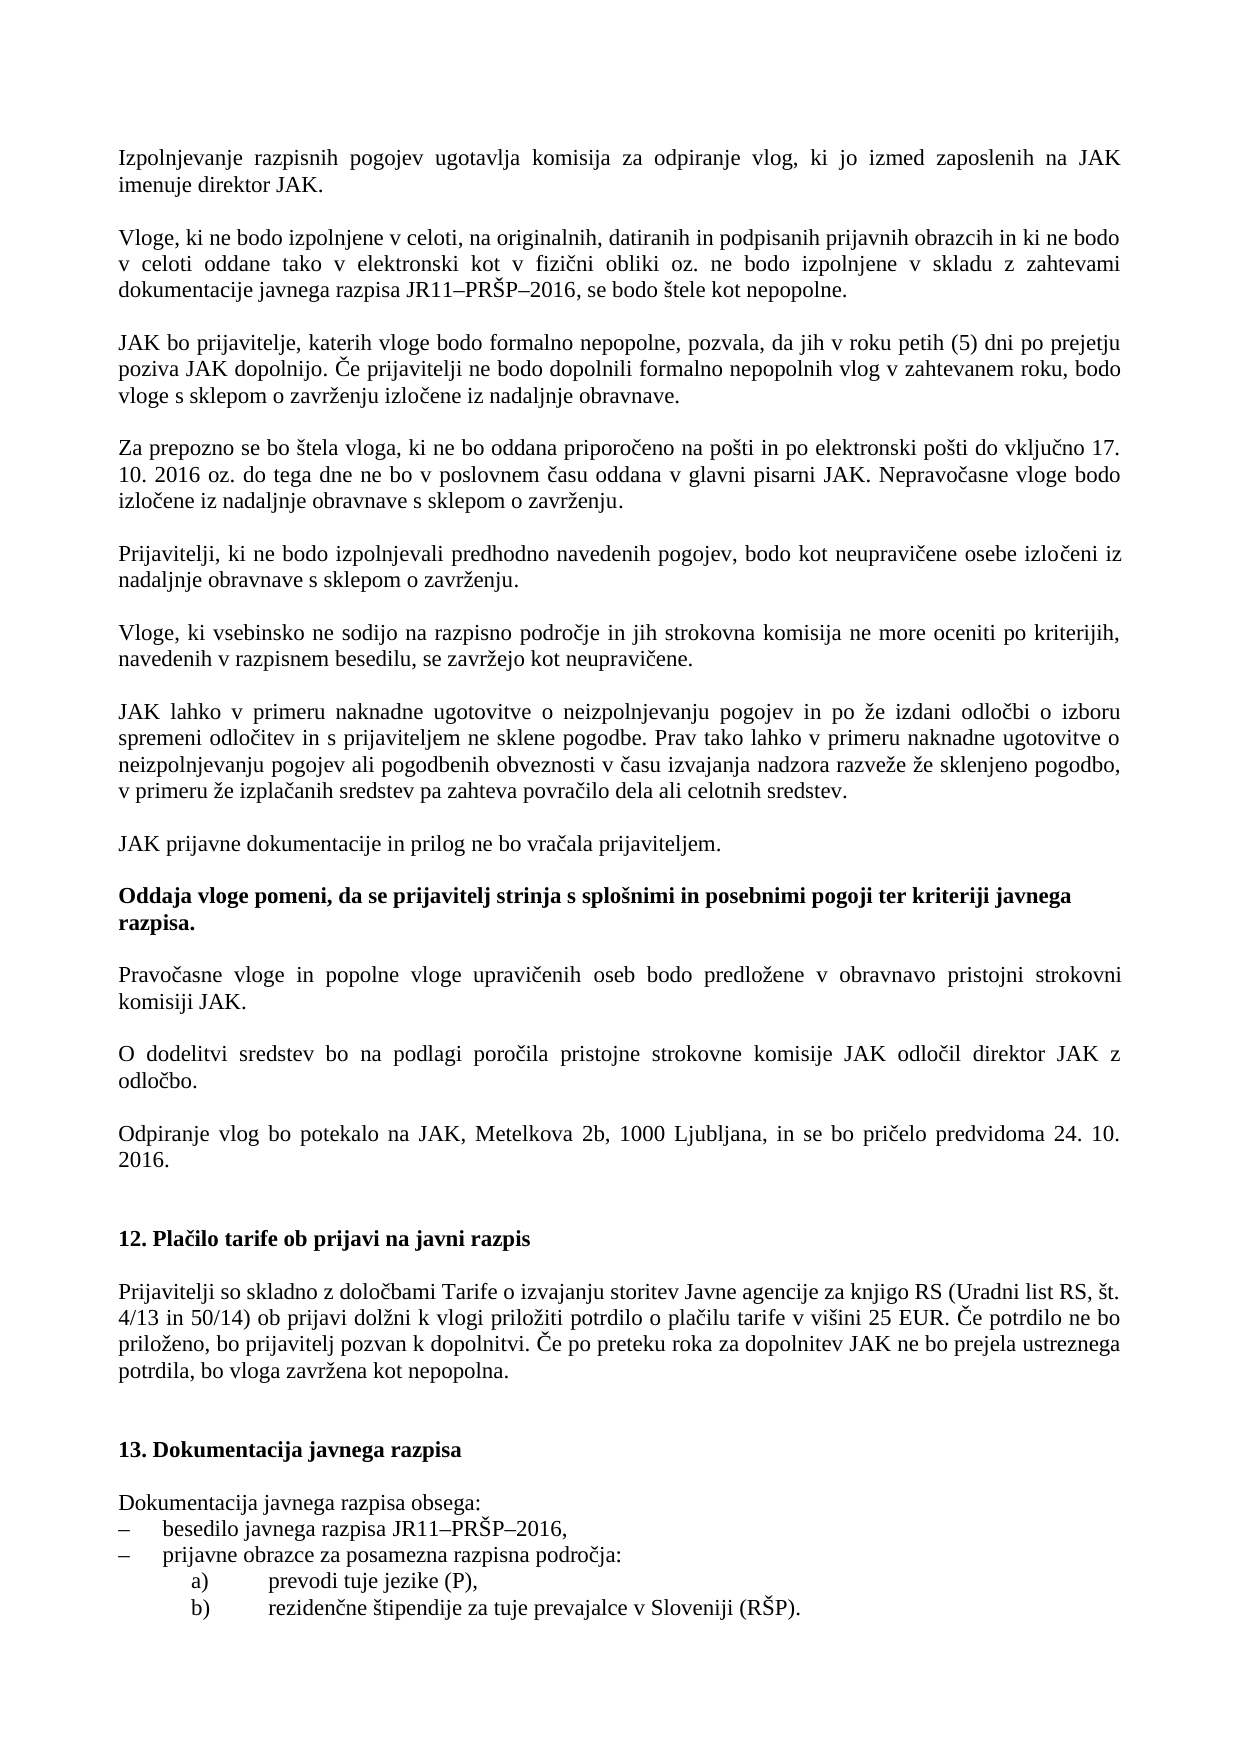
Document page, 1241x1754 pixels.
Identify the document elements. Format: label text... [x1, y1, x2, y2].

text Vloge, ki ne bodo izpolnjene v celoti, na originalnih, datiranih in podpisanih prijavnih obrazcih in ki ne bodo v celoti oddane tako v elektronski kot v fizični obliki oz. ne bodo izpolnjene v skladu z zahtevami dokumentacije javnega razpisa JR11–PRŠP–2016, se bodo štele kot nepopolne. [118, 223, 1122, 303]
text JAK bo prijavitelje, katerih vloge bodo formalno nepopolne, pozvala, da jih v roku petih (5) dni po prejetju poziva JAK dopolnijo. Če prijavitelji ne bodo dopolnili formalno nepopolnih vlog v zahtevanem roku, bodo vloge s sklepom o zavrženju izločene iz nadaljnje obravnave. [118, 329, 1122, 408]
text Odpiranje vlog bo potekalo na JAK, Metelkova 2b, 1000 Ljubljana, in se bo pričelo predvidoma 24. 10. 2016. [118, 1119, 1122, 1172]
text Oddaja vloge pomeni, da se prijavitelj strinja s splošnimi in posebnimi pogoji ter kriteriji javnega razpisa. [118, 882, 1122, 935]
text Pravočasne vloge in popolne vloge upravičenih oseb bodo predložene v obravnavo pristojni strokovni komisiji JAK. [118, 961, 1122, 1014]
text Dokumentacija javnega razpisa obsega: [118, 1488, 1122, 1515]
list prijavne obrazce za posamezna razpisna področja: [118, 1541, 1122, 1568]
text JAK prijavne dokumentacije in prilog ne bo vračala prijaviteljem. [118, 830, 1122, 856]
text O dodelitvi sredstev bo na podlagi poročila pristojne strokovne komisije JAK odločil direktor JAK z odločbo. [118, 1041, 1122, 1093]
text Prijavitelji so skladno z določbami Tarife o izvajanju storitev Javne agencije za knjigo RS (Uradni list RS, št. 4/13 in 50/14) ob prijavi dolžni k vlogi priložiti potrdilo o plačilu tarife v višini 25 EUR. Če potrdilo ne bo priloženo, bo prijavitelj pozvan k dopolnitvi. Če po preteku roka za dopolnitev JAK ne bo prejela ustreznega potrdila, bo vloga zavržena kot nepopolna. [118, 1278, 1122, 1383]
list rezidenčne štipendije za tuje prevajalce v Sloveniji (RŠP). [191, 1594, 1122, 1620]
text Prijavitelji, ki ne bodo izpolnjevali predhodno navedenih pogojev, bodo kot neupravičene osebe izločeni iz nadaljnje obravnave s sklepom o zavrženju. [118, 540, 1122, 592]
text Vloge, ki vsebinsko ne sodijo na razpisno področje in jih strokovna komisija ne more oceniti po kriterijih, navedenih v razpisnem besedilu, se zavržejo kot neupravičene. [118, 619, 1122, 672]
list besedilo javnega razpisa JR11–PRŠP–2016, [118, 1515, 1122, 1541]
list prevodi tuje jezike (P), [191, 1568, 1122, 1594]
text 12. Plačilo tarife ob prijavi na javni razpis [118, 1225, 1122, 1251]
text JAK lahko v primeru naknadne ugotovitve o neizpolnjevanju pogojev in po že izdani odločbi o izboru spremeni odločitev in s prijaviteljem ne sklene pogodbe. Prav tako lahko v primeru naknadne ugotovitve o neizpolnjevanju pogojev ali pogodbenih obveznosti v času izvajanja nadzora razveže že sklenjeno pogodbo, v primeru že izplačanih sredstev pa zahteva povračilo dela ali celotnih sredstev. [118, 698, 1122, 803]
text Za prepozno se bo štela vloga, ki ne bo oddana priporočeno na pošti in po elektronski pošti do vključno 17. 10. 2016 oz. do tega dne ne bo v poslovnem času oddana v glavni pisarni JAK. Nepravočasne vloge bodo izločene iz nadaljnje obravnave s sklepom o zavrženju. [118, 434, 1122, 513]
text Izpolnjevanje razpisnih pogojev ugotavlja komisija za odpiranje vlog, ki jo izmed zaposlenih na JAK imenuje direktor JAK. [118, 144, 1122, 197]
text 13. Dokumentacija javnega razpisa [118, 1436, 1122, 1462]
